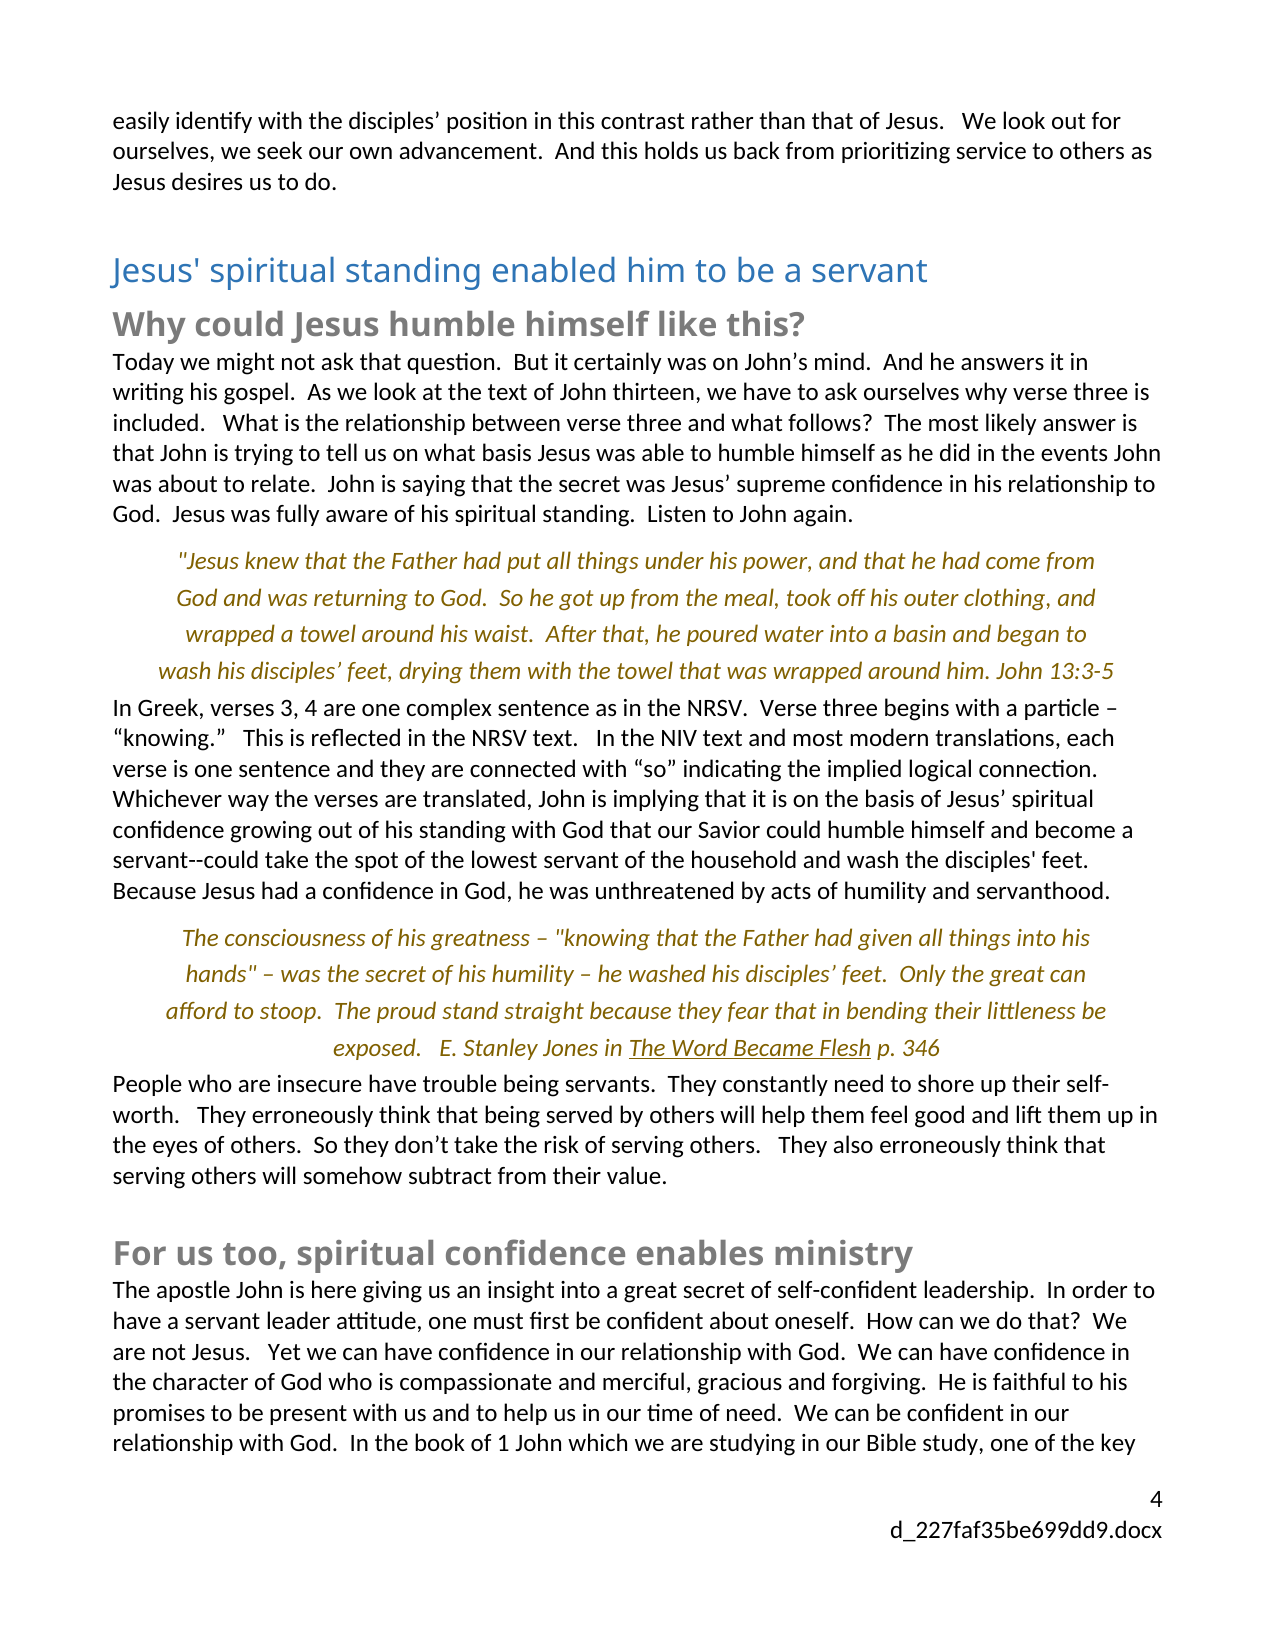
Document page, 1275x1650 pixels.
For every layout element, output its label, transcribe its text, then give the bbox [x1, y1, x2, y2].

text In Greek, verses 3, 4 are one complex sentence as in the NRSV. Verse three begins with a particle – “knowing.” This is reflected in the NRSV text. In the NIV text and most modern translations, each verse is one sentence and they are connected with “so” indicating the implied logical connection. Whichever way the verses are translated, John is implying that it is on the basis of Jesus’ spiritual confidence growing out of his standing with God that our Savior could humble himself and become a servant--could take the spot of the lowest servant of the household and wash the disciples' feet. Because Jesus had a confidence in God, he was unthreatened by acts of humility and servanthood. [112, 692, 1162, 905]
subtitle Jesus' spiritual standing enabled him to be a servant [112, 247, 1162, 292]
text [112, 105, 1162, 197]
text "Jesus knew that the Father had put all things under his power, and that he had come from God and was returning to God. So he got up from the meal, took off his outer clothing, and wrapped a towel around his waist. After that, he poured water into a basin and began to wash his disciples’ feet, drying them with the towel that was wrapped around him. John 13:3-5 [157, 546, 1117, 686]
text People who are insecure have trouble being servants. They constantly need to shore up their self-worth. They erroneously think that being served by others will help them feel good and lift them up in the eyes of others. So they don’t take the risk of serving others. They also erroneously think that serving others will somehow subtract from their value. [112, 1068, 1162, 1190]
subtitle For us too, spiritual confidence enables ministry [112, 1229, 1162, 1275]
text The consciousness of his greatness – "knowing that the Father had given all things into his hands" – was the secret of his humility – he washed his disciples’ feet. Only the great can afford to stoop. The proud stand straight because they fear that in bending their littleness be exposed. E. Stanley Jones in The Word Became Flesh p. 346 [157, 922, 1117, 1062]
text Today we might not ask that question. But it certainly was on John’s mind. And he answers it in writing his gospel. As we look at the text of John thirteen, we have to ask ourselves why verse three is included. What is the relationship between verse three and what follows? The most likely answer is that John is trying to tell us on what basis Jesus was able to humble himself as he did in the events John was about to relate. John is saying that the secret was Jesus’ supreme confidence in his relationship to God. Jesus was fully aware of his spiritual standing. Listen to John again. [112, 346, 1162, 529]
subtitle Why could Jesus humble himself like this? [112, 300, 1162, 346]
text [112, 1275, 1162, 1458]
